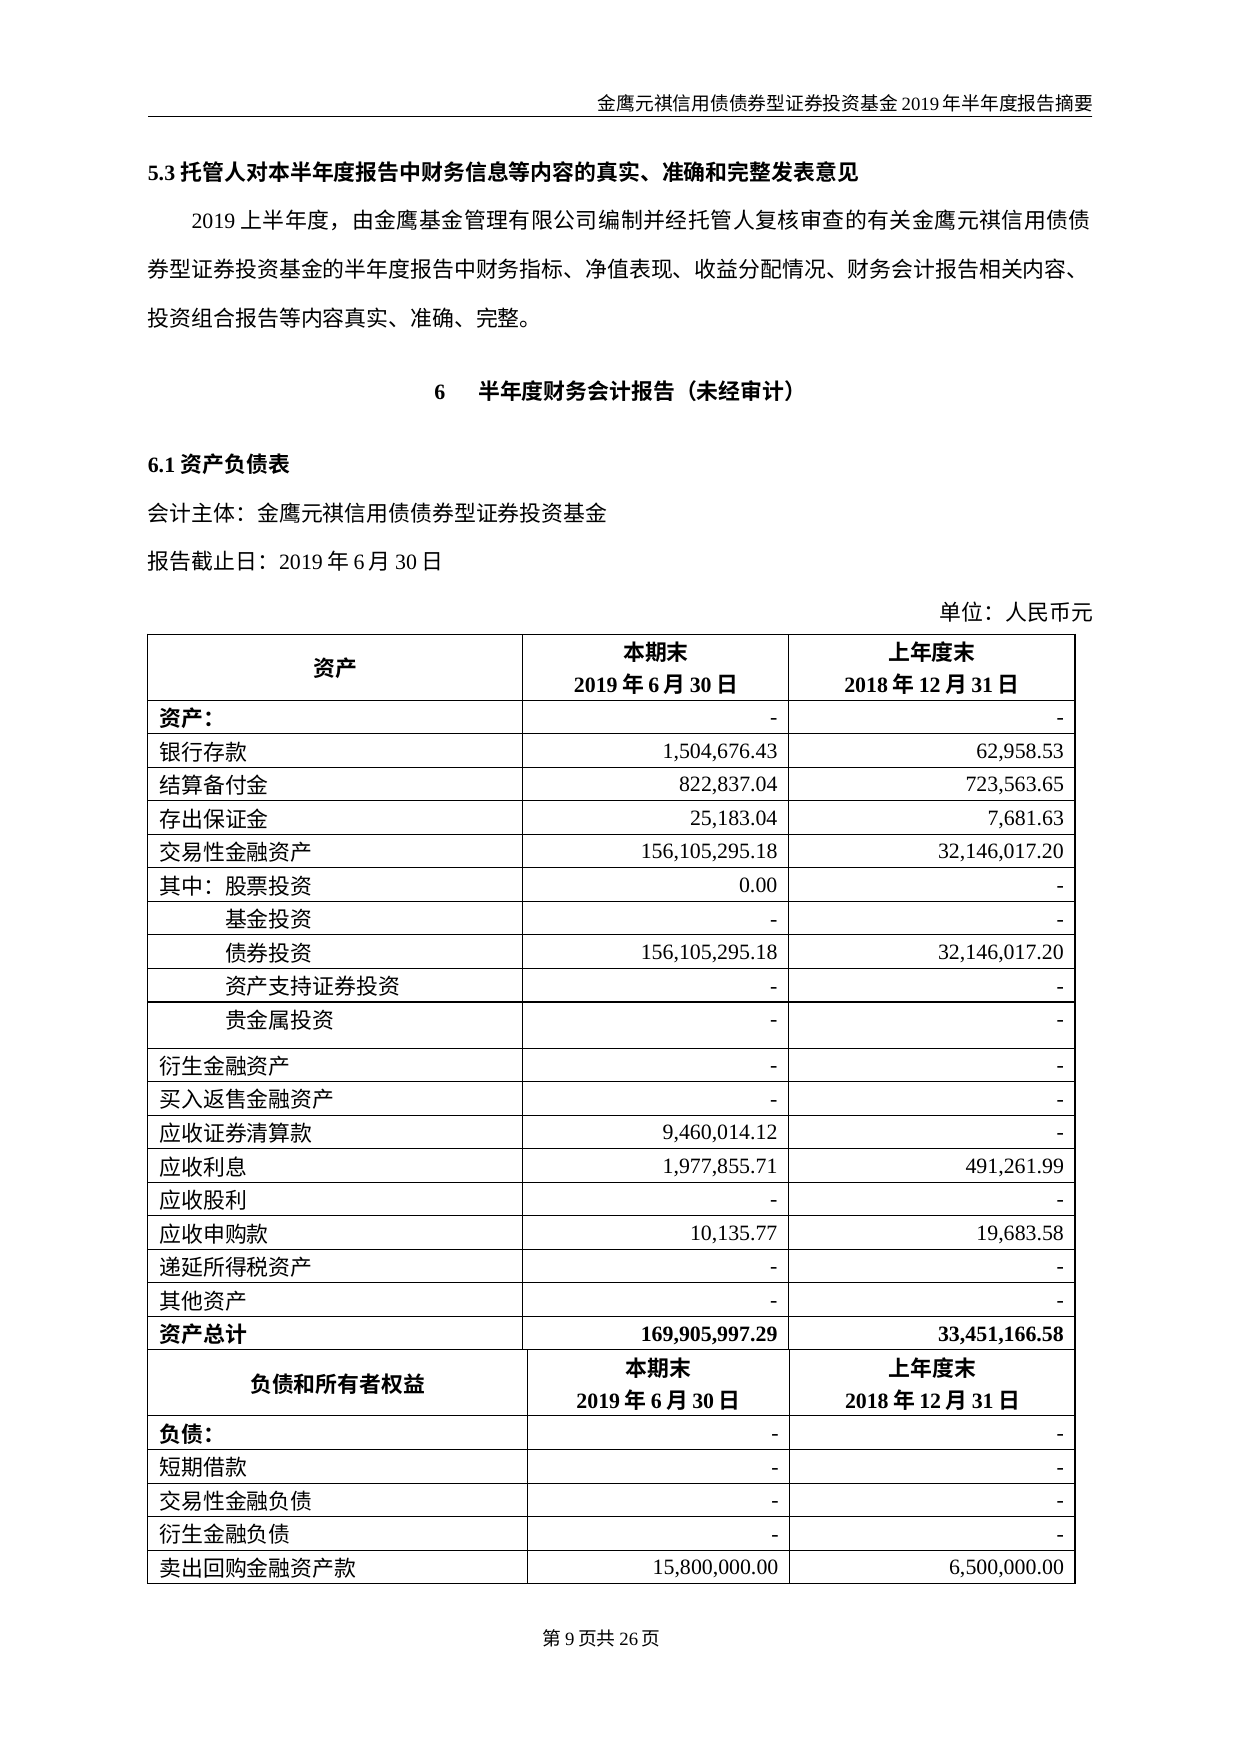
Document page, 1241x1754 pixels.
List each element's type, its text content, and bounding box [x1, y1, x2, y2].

table_cell 6,500,000.00 [790, 1551, 1074, 1583]
subtitle 6.1 资产负债表 [148, 447, 1092, 479]
table_cell 交易性金融负债 [148, 1484, 527, 1516]
table_cell 9,460,014.12 [523, 1116, 788, 1148]
table_cell - [789, 902, 1074, 934]
subtitle 5.3 托管人对本半年度报告中财务信息等内容的真实、准确和完整发表意见 [148, 154, 1092, 187]
table_cell 19,683.58 [789, 1216, 1074, 1249]
table_cell 1,977,855.71 [523, 1149, 788, 1182]
table_cell - [528, 1517, 789, 1549]
table_cell 资产总计 [148, 1317, 522, 1349]
table_cell - [790, 1484, 1074, 1516]
table_cell - [789, 1082, 1074, 1114]
table_cell - [523, 1049, 788, 1081]
table_cell 156,105,295.18 [523, 835, 788, 867]
table_cell - [789, 1049, 1074, 1081]
table_cell 递延所得税资产 [148, 1250, 522, 1282]
table_cell 822,837.04 [523, 768, 788, 800]
table_cell 10,135.77 [523, 1216, 788, 1249]
text 报告截止日：2019年6月30日 [148, 543, 1092, 576]
table_cell - [523, 902, 788, 934]
table_cell 32,146,017.20 [789, 835, 1074, 867]
table_cell - [523, 1283, 788, 1316]
table_cell 基金投资 [148, 902, 522, 934]
table_cell 0.00 [523, 868, 788, 901]
table_cell 723,563.65 [789, 768, 1074, 800]
table_cell 62,958.53 [789, 734, 1074, 767]
table_cell - [789, 1183, 1074, 1215]
table_cell - [523, 1250, 788, 1282]
table_cell 15,800,000.00 [528, 1551, 789, 1583]
table_cell 本期末 2019年6月30日 [528, 1350, 789, 1415]
table_cell 应收股利 [148, 1183, 522, 1215]
table_cell 应收利息 [148, 1149, 522, 1182]
table_cell 衍生金融负债 [148, 1517, 527, 1549]
table_cell 上年度末 2018年12月31日 [790, 1350, 1074, 1415]
table_cell - [789, 1250, 1074, 1282]
table_cell 贵金属投资 [148, 1003, 522, 1047]
table_cell 衍生金融资产 [148, 1049, 522, 1081]
table_cell 33,451,166.58 [789, 1317, 1074, 1349]
table_cell 卖出回购金融资产款 [148, 1551, 527, 1583]
table_cell - [790, 1450, 1074, 1482]
table_cell 应收申购款 [148, 1216, 522, 1249]
table_cell - [789, 1283, 1074, 1316]
table_cell 32,146,017.20 [789, 935, 1074, 968]
table_cell - [523, 969, 788, 1001]
table_cell 应收证券清算款 [148, 1116, 522, 1148]
table_cell - [528, 1416, 789, 1449]
table_cell 7,681.63 [789, 801, 1074, 834]
table_cell 资产支持证券投资 [148, 969, 522, 1001]
table_cell 交易性金融资产 [148, 835, 522, 867]
table_header 资产 [148, 635, 522, 699]
table_cell 债券投资 [148, 935, 522, 968]
table_cell 1,504,676.43 [523, 734, 788, 767]
table_cell 其中：股票投资 [148, 868, 522, 901]
table_cell 负债和所有者权益 [148, 1350, 527, 1415]
text 会计主体：金鹰元祺信用债债券型证券投资基金 [148, 495, 1092, 528]
table_cell - [789, 868, 1074, 901]
table_cell - [528, 1450, 789, 1482]
table_cell 169,905,997.29 [523, 1317, 788, 1349]
table_cell - [790, 1517, 1074, 1549]
table_cell 买入返售金融资产 [148, 1082, 522, 1114]
text 2019上半年度，由金鹰基金管理有限公司编制并经托管人复核审查的有关金鹰元祺信用债债券型证券投资基金的半年度报告中财务指标、净值表现、收益分配情况、财务会计报告相关内容、投资组合报告等内容真实、准确、完整。 [148, 203, 1092, 333]
table_cell 存出保证金 [148, 801, 522, 834]
text 单位：人民币元 [149, 595, 1092, 627]
table_cell 银行存款 [148, 734, 522, 767]
table_cell - [789, 1116, 1074, 1148]
table_cell - [789, 1003, 1074, 1047]
table_cell 负债： [148, 1416, 527, 1449]
table_header 本期末 2019年6月30日 [523, 635, 788, 699]
table_cell - [789, 969, 1074, 1001]
table_cell 结算备付金 [148, 768, 522, 800]
table_cell - [523, 1183, 788, 1215]
table_cell - [523, 1003, 788, 1047]
subtitle 6 半年度财务会计报告（未经审计） [148, 373, 1092, 406]
table_cell - [523, 1082, 788, 1114]
table_cell - [528, 1484, 789, 1516]
table_cell - [789, 701, 1074, 733]
table_cell 短期借款 [148, 1450, 527, 1482]
table_cell 资产： [148, 701, 522, 733]
table_header 上年度末 2018年12月31日 [789, 635, 1074, 699]
table_cell 其他资产 [148, 1283, 522, 1316]
table_cell - [790, 1416, 1074, 1449]
table_cell - [523, 701, 788, 733]
table_cell 491,261.99 [789, 1149, 1074, 1182]
table_cell 156,105,295.18 [523, 935, 788, 968]
table_cell 25,183.04 [523, 801, 788, 834]
